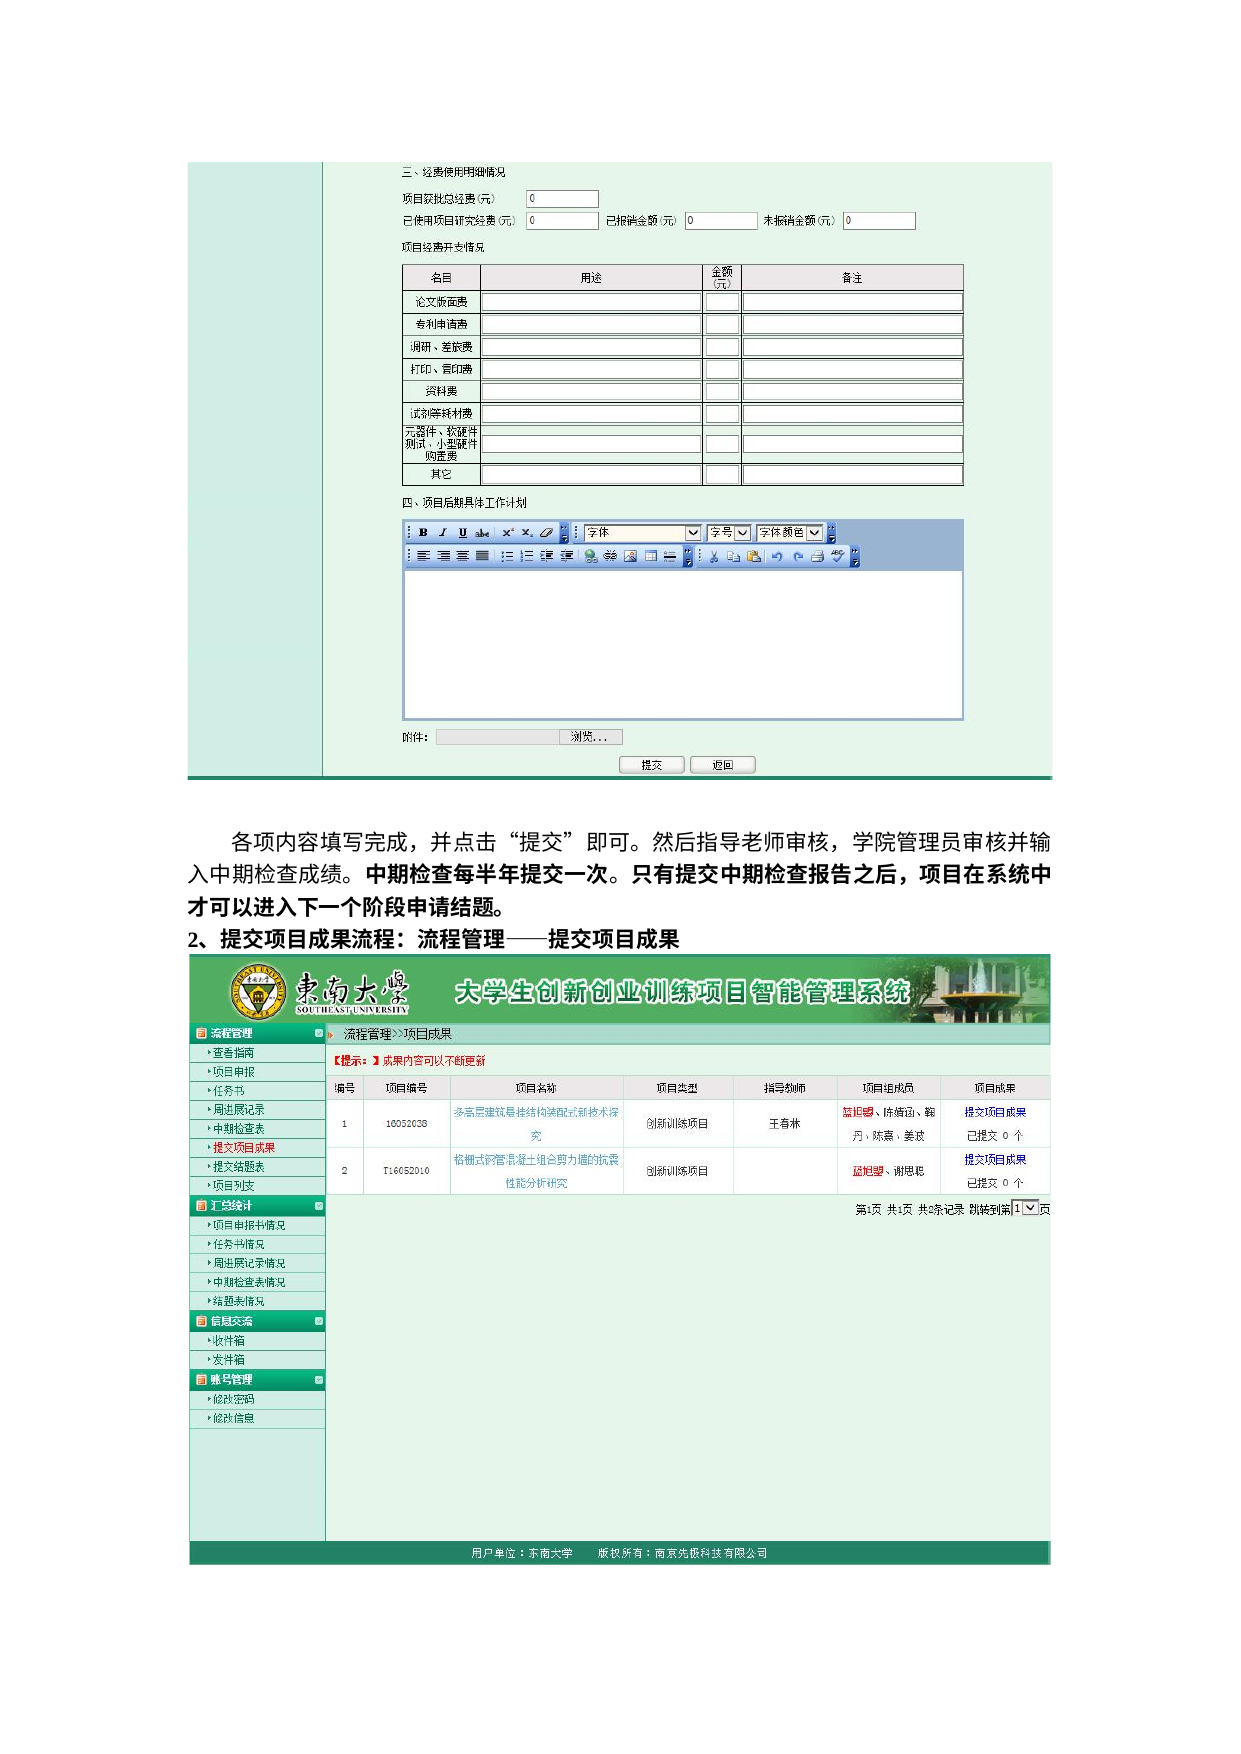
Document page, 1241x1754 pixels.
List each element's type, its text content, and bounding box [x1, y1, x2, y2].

picture [187, 162, 1053, 780]
picture [189, 954, 1051, 1566]
text 2、提交项目成果流程：流程管理——提交项目成果 [187, 922, 1053, 954]
text 各项内容填写完成，并点击“提交”即可。然后指导老师审核，学院管理员审核并输入中期检查成绩。中期检查每半年提交一次。只有提交中期检查报告之后，项目在系统中才可以进入下一个阶段申请结题。 [187, 824, 1053, 922]
